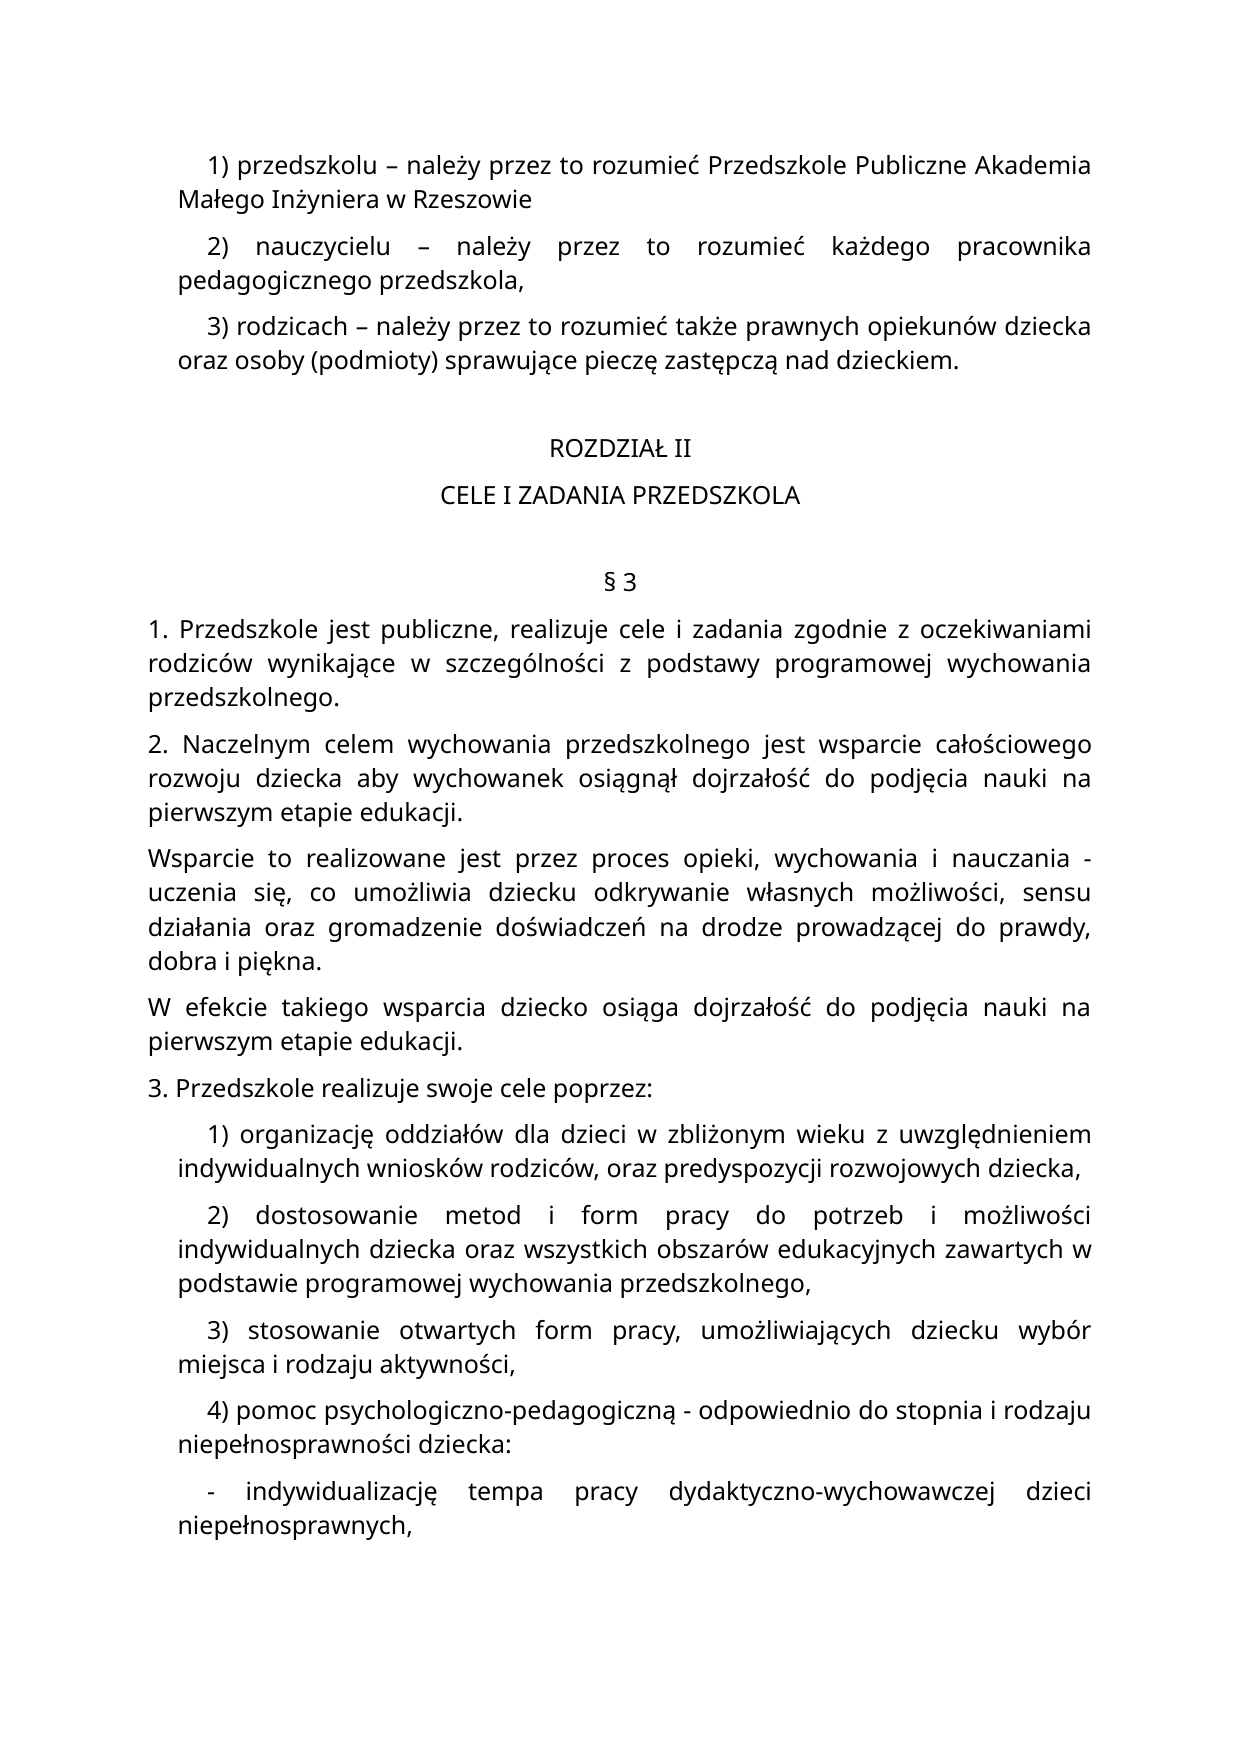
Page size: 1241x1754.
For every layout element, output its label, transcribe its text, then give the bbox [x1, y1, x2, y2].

text 2) nauczycielu – należy przez to rozumieć każdego pracownika pedagogicznego przedszkola, [177, 228, 1093, 296]
text - indywidualizację tempa pracy dydaktyczno-wychowawczej dzieci niepełnosprawnych, [177, 1473, 1093, 1542]
text CELE I ZADANIA PRZEDSZKOLA [148, 477, 1093, 511]
text § 3 [148, 565, 1093, 599]
text 3) rodzicach – należy przez to rozumieć także prawnych opiekunów dziecka oraz osoby (podmioty) sprawujące pieczę zastępczą nad dzieckiem. [177, 309, 1093, 377]
text 3) stosowanie otwartych form pracy, umożliwiających dziecku wybór miejsca i rodzaju aktywności, [177, 1312, 1093, 1380]
text 2. Naczelnym celem wychowania przedszkolnego jest wsparcie całościowego rozwoju dziecka aby wychowanek osiągnął dojrzałość do podjęcia nauki na pierwszym etapie edukacji. [148, 726, 1093, 828]
text 1. Przedszkole jest publiczne, realizuje cele i zadania zgodnie z oczekiwaniami rodziców wynikające w szczególności z podstawy programowej wychowania przedszkolnego. [148, 612, 1093, 714]
text 2) dostosowanie metod i form pracy do potrzeb i możliwości indywidualnych dziecka oraz wszystkich obszarów edukacyjnych zawartych w podstawie programowej wychowania przedszkolnego, [177, 1198, 1093, 1300]
text ROZDZIAŁ II [148, 431, 1093, 465]
text Wsparcie to realizowane jest przez proces opieki, wychowania i nauczania - uczenia się, co umożliwia dziecku odkrywanie własnych możliwości, sensu działania oraz gromadzenie doświadczeń na drodze prowadzącej do prawdy, dobra i piękna. [148, 841, 1093, 977]
text 3. Przedszkole realizuje swoje cele poprzez: [148, 1070, 1093, 1104]
text 1) przedszkolu – należy przez to rozumieć Przedszkole Publiczne Akademia Małego Inżyniera w Rzeszowie [177, 148, 1093, 216]
text 1) organizację oddziałów dla dzieci w zbliżonym wieku z uwzględnieniem indywidualnych wniosków rodziców, oraz predyspozycji rozwojowych dziecka, [177, 1117, 1093, 1185]
text 4) pomoc psychologiczno-pedagogiczną - odpowiednio do stopnia i rodzaju niepełnosprawności dziecka: [177, 1393, 1093, 1461]
text W efekcie takiego wsparcia dziecko osiąga dojrzałość do podjęcia nauki na pierwszym etapie edukacji. [148, 990, 1093, 1058]
